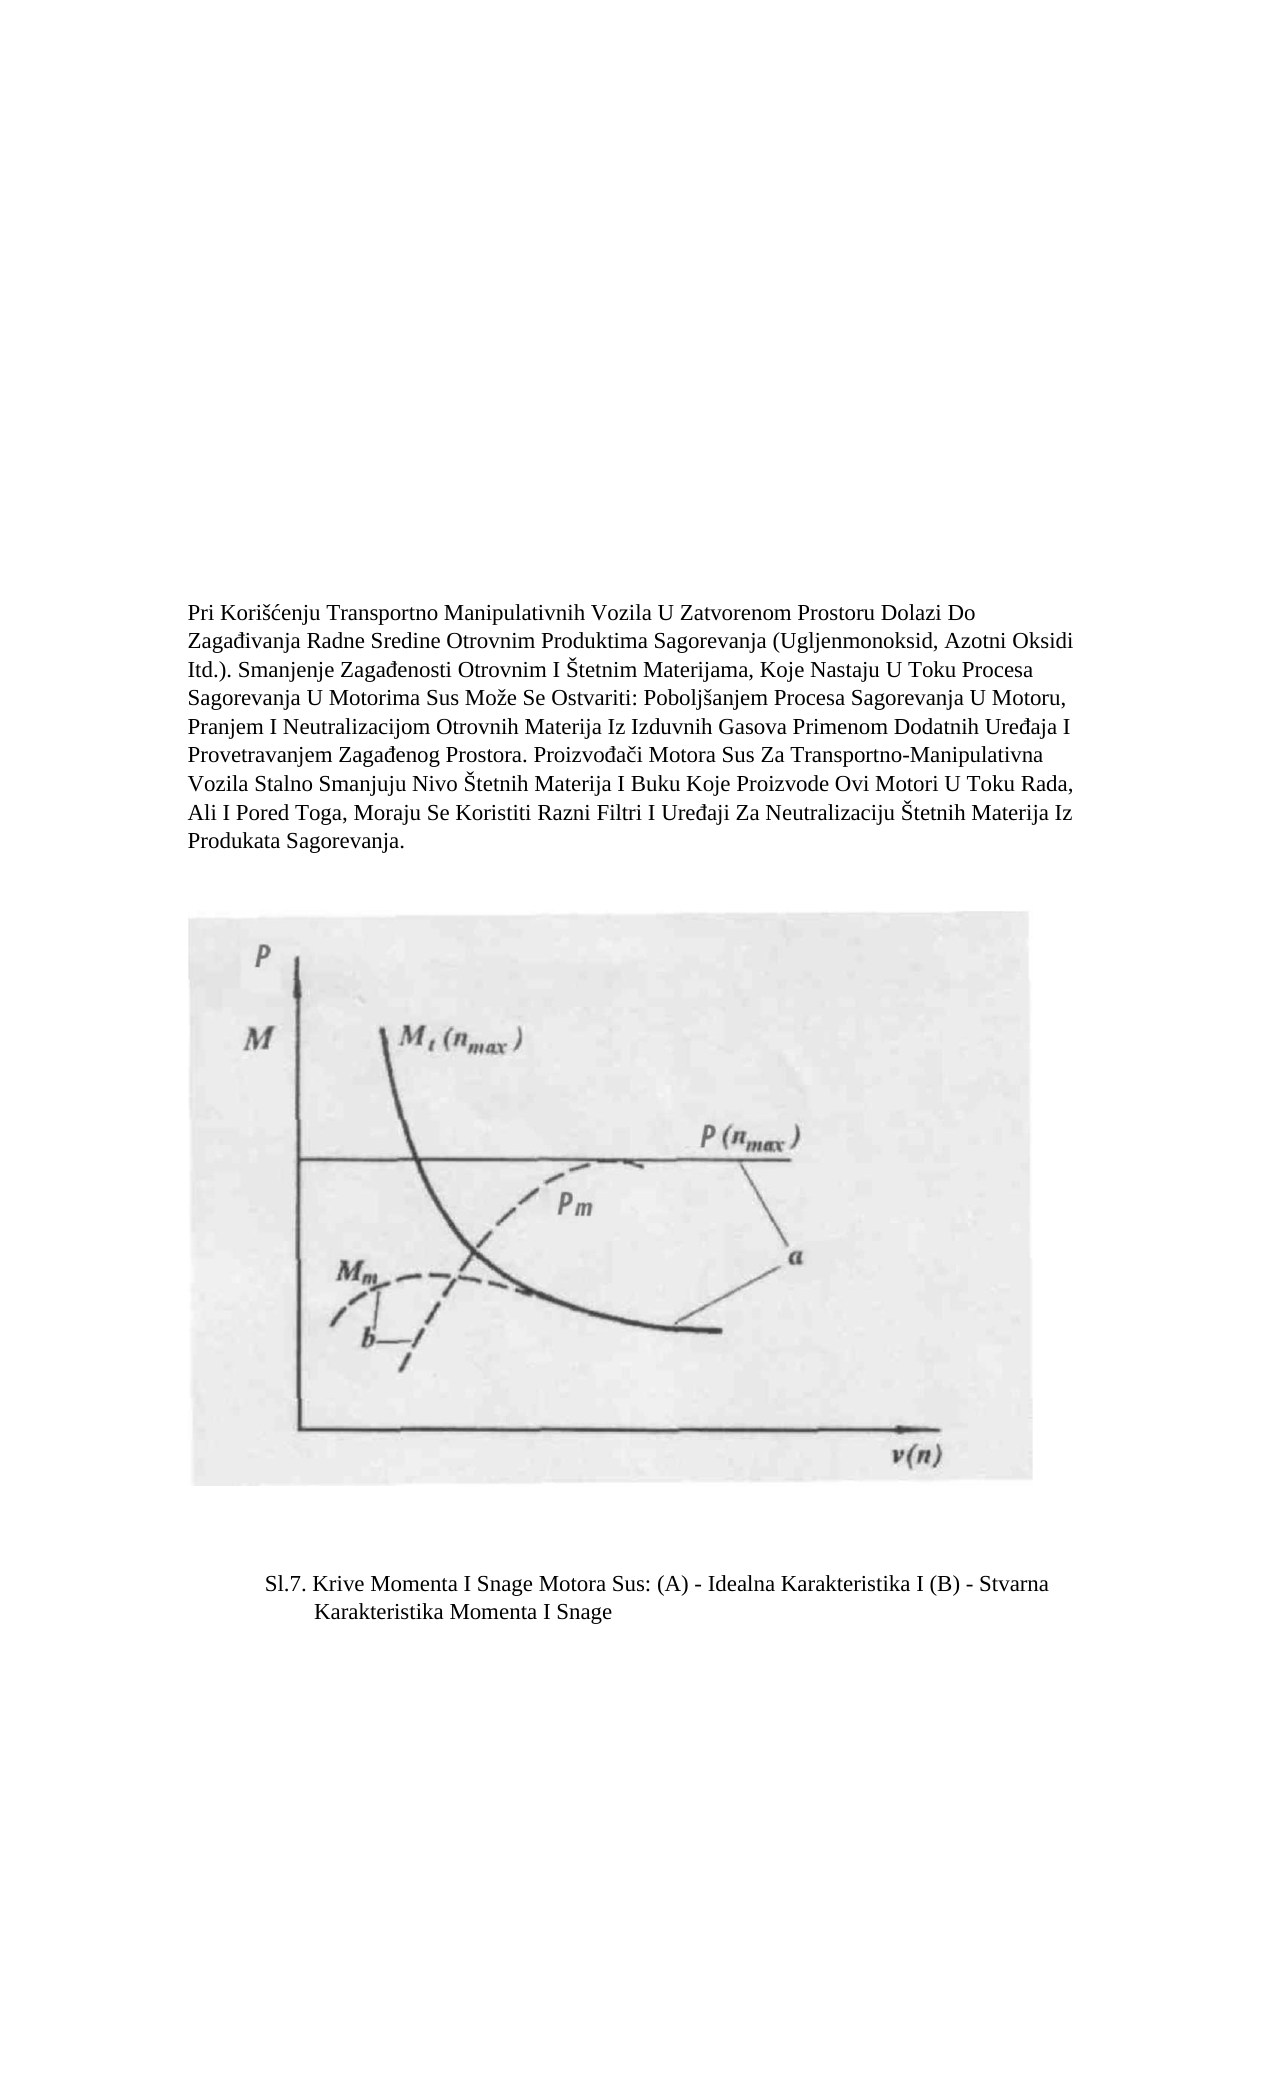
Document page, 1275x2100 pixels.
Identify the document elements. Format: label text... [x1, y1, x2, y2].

picture [187, 910, 1033, 1486]
text Sl.7. Krive Momenta I Snage Motora Sus: (A) - Idealna Karakteristika I (B) - Stvarna Karakteristika Momenta I Snage [264, 1568, 1081, 1625]
text Pri Korišćenju Transportno Manipulativnih Vozila U Zatvorenom Prostoru Dolazi Do Zagađivanja Radne Sredine Otrovnim Produktima Sagorevanja (Ugljenmonoksid, Azotni Oksidi Itd.). Smanjenje Zagađenosti Otrovnim I Štetnim Materijama, Koje Nastaju U Toku Procesa Sagorevanja U Motorima Sus Može Se Ostvariti: Poboljšanjem Procesa Sagorevanja U Motoru, Pranjem I Neutralizacijom Otrovnih Materija Iz Izduvnih Gasova Primenom Dodatnih Uređaja I Provetravanjem Zagađenog Prostora. Proizvođači Motora Sus Za Transportno-Manipulativna Vozila Stalno Smanjuju Nivo Štetnih Materija I Buku Koje Proizvode Ovi Motori U Toku Rada, Ali I Pored Toga, Moraju Se Koristiti Razni Filtri I Uređaji Za Neutralizaciju Štetnih Materija Iz Produkata Sagorevanja. [187, 597, 1081, 854]
